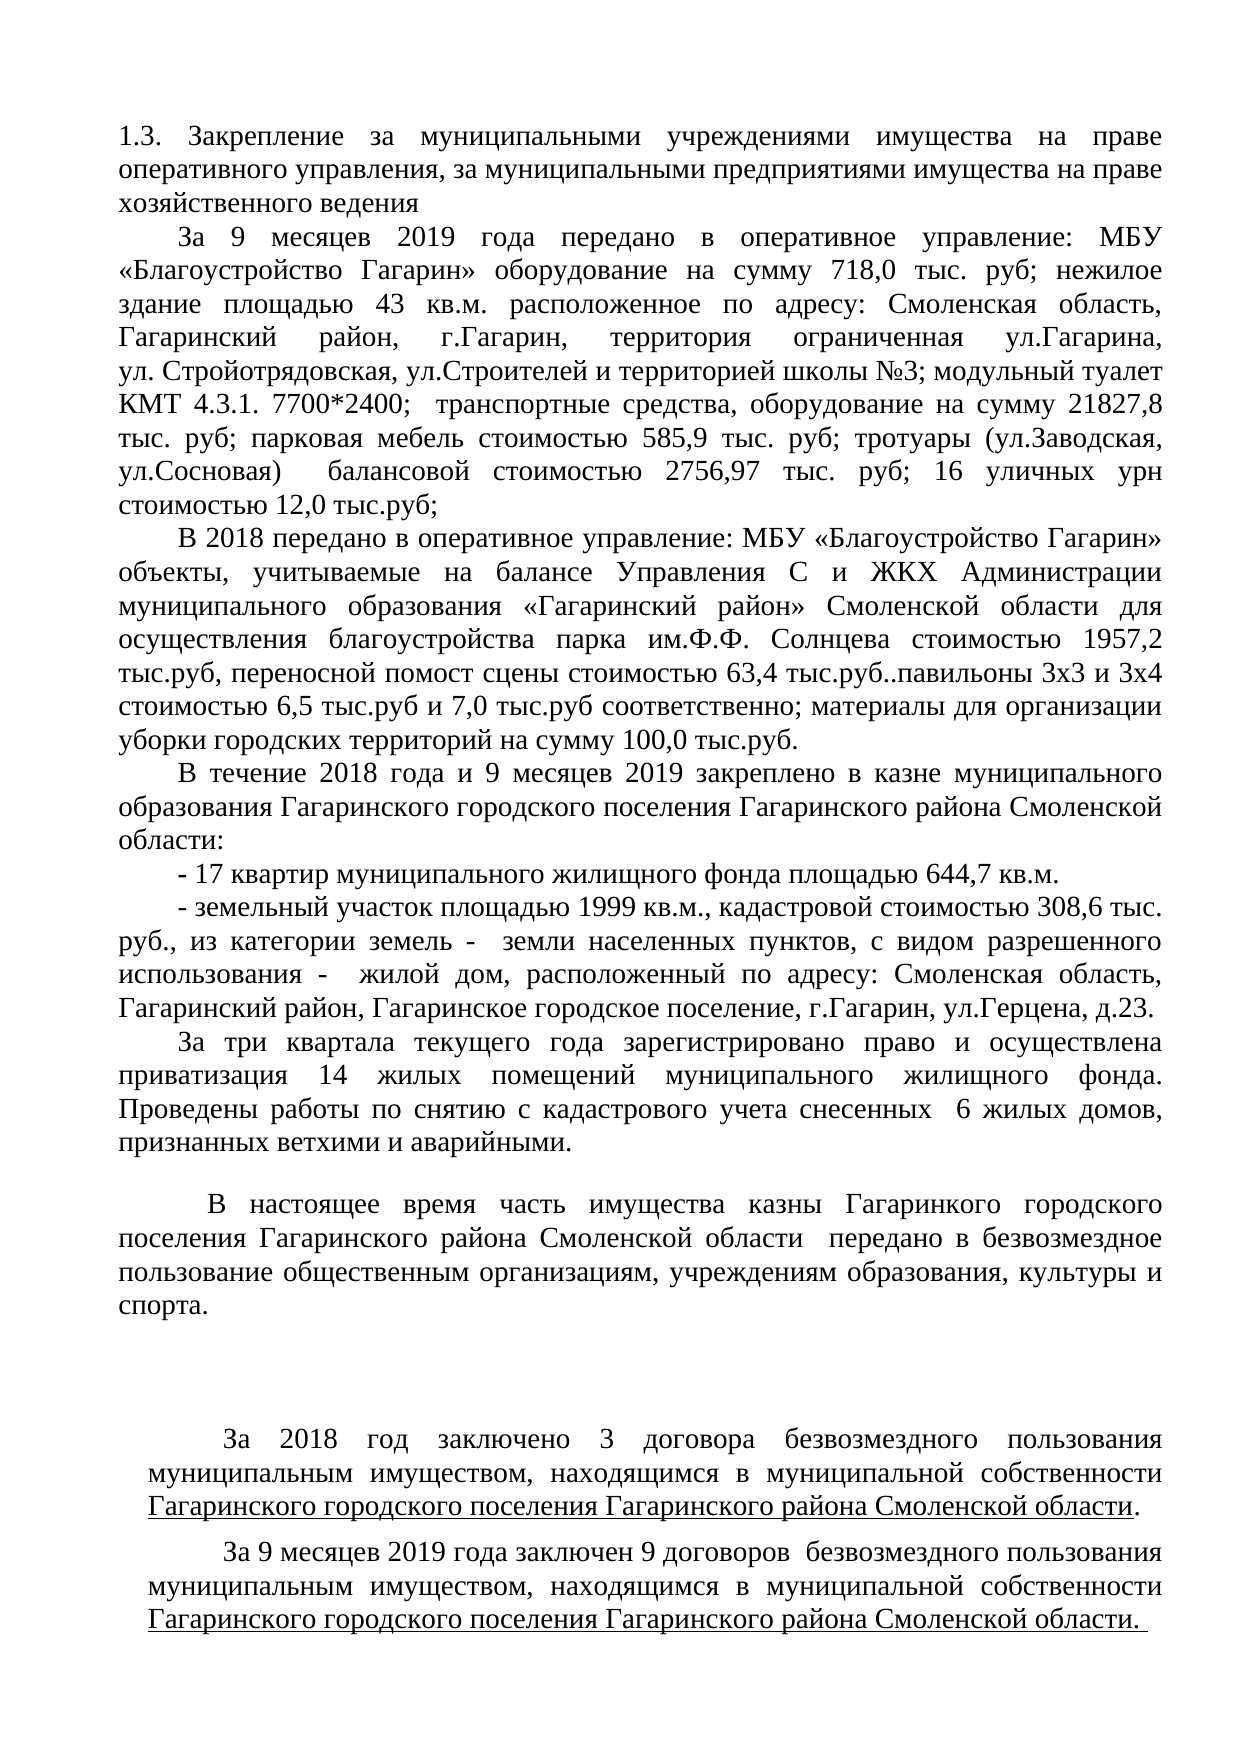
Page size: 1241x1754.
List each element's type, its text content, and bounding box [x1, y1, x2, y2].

text В течение 2018 года и 9 месяцев 2019 закреплено в казне муниципального образования Гагаринского городского поселения Гагаринского района Смоленской области: [118, 755, 1163, 856]
text В 2018 передано в оперативное управление: МБУ «Благоустройство Гагарин» объекты, учитываемые на балансе Управления С и ЖКХ Администрации муниципального образования «Гагаринский район» Смоленской области для осуществления благоустройства парка им.Ф.Ф. Солнцева стоимостью 1957,2 тыс.руб, переносной помост сцены стоимостью 63,4 тыс.руб..павильоны 3х3 и 3х4 стоимостью 6,5 тыс.руб и 7,0 тыс.руб соответственно; материалы для организации уборки городских территорий на сумму 100,0 тыс.руб. [118, 521, 1163, 755]
text За 9 месяцев 2019 года заключен 9 договоров безвозмездного пользования муниципальным имуществом, находящимся в муниципальной собственности Гагаринского городского поселения Гагаринского района Смоленской области. [148, 1534, 1163, 1635]
text - земельный участок площадью 1999 кв.м., кадастровой стоимостью 308,6 тыс. руб., из категории земель - земли населенных пунктов, с видом разрешенного использования - жилой дом, расположенный по адресу: Смоленская область, Гагаринский район, Гагаринское городское поселение, г.Гагарин, ул.Герцена, д.23. [118, 889, 1163, 1024]
text 1.3. Закрепление за муниципальными учреждениями имущества на праве оперативного управления, за муниципальными предприятиями имущества на праве хозяйственного ведения [118, 118, 1163, 219]
text - 17 квартир муниципального жилищного фонда площадью 644,7 кв.м. [118, 856, 1163, 889]
text За три квартала текущего года зарегистрировано право и осуществлена приватизация 14 жилых помещений муниципального жилищного фонда. Проведены работы по снятию с кадастрового учета снесенных 6 жилых домов, признанных ветхими и аварийными. [118, 1024, 1163, 1158]
text За 2018 год заключено 3 договора безвозмездного пользования муниципальным имуществом, находящимся в муниципальной собственности Гагаринского городского поселения Гагаринского района Смоленской области. [148, 1421, 1163, 1522]
text В настоящее время часть имущества казны Гагаринкого городского поселения Гагаринского района Смоленской области передано в безвозмездное пользование общественным организациям, учреждениям образования, культуры и спорта. [118, 1187, 1163, 1321]
text За 9 месяцев 2019 года передано в оперативное управление: МБУ «Благоустройство Гагарин» оборудование на сумму 718,0 тыс. руб; нежилое здание площадью 43 кв.м. расположенное по адресу: Смоленская область, Гагаринский район, г.Гагарин, территория ограниченная ул.Гагарина, ул. Стройотрядовская, ул.Строителей и территорией школы №3; модульный туалет КМТ 4.3.1. 7700*2400; транспортные средства, оборудование на сумму 21827,8 тыс. руб; парковая мебель стоимостью 585,9 тыс. руб; тротуары (ул.Заводская, ул.Сосновая) балансовой стоимостью 2756,97 тыс. руб; 16 уличных урн стоимостью 12,0 тыс.руб; [118, 219, 1163, 521]
